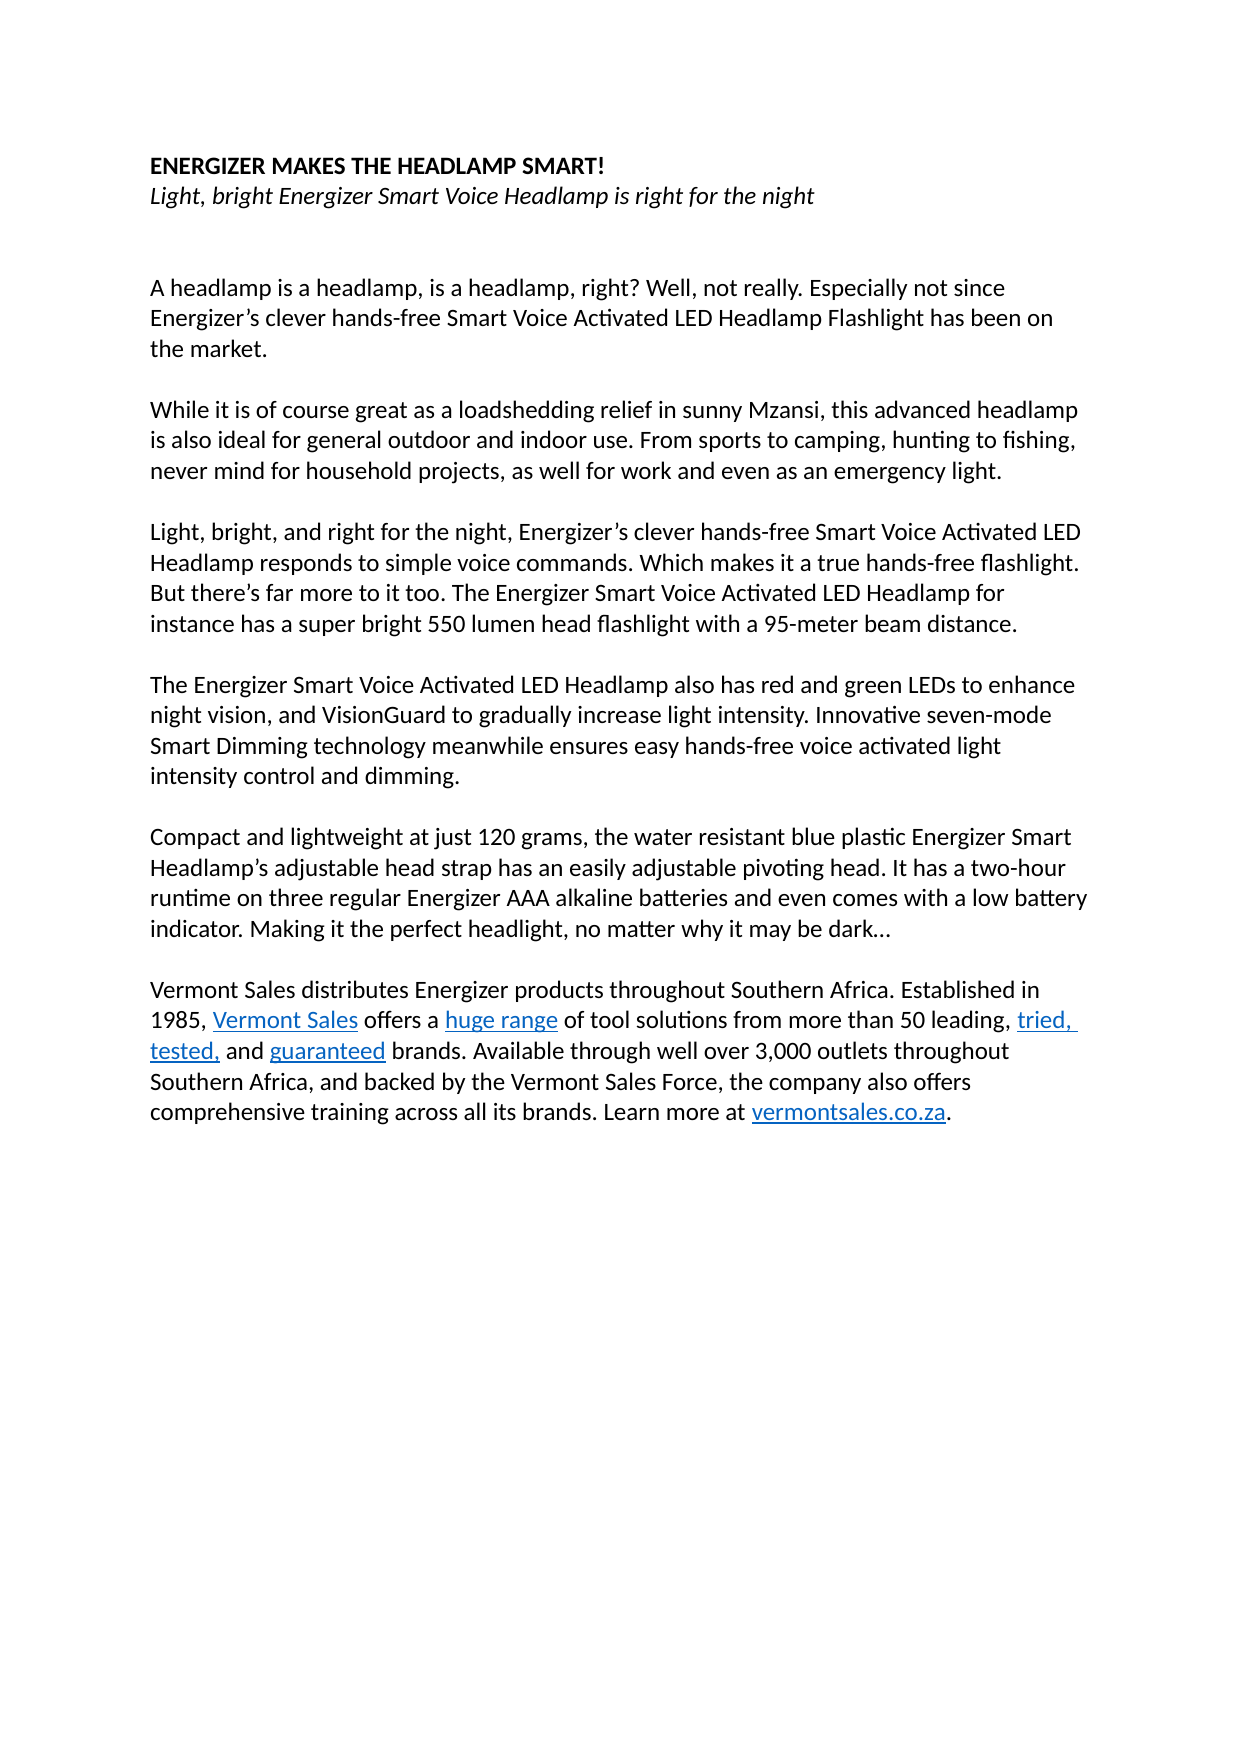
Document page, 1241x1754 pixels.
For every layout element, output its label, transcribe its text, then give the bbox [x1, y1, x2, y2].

text Vermont Sales distributes Energizer products throughout Southern Africa. Established in 1985, Vermont Sales offers a huge range of tool solutions from more than 50 leading, tried, tested, and guaranteed brands. Available through well over 3,000 outlets throughout Southern Africa, and backed by the Vermont Sales Force, the company also offers comprehensive training across all its brands. Learn more at vermontsales.co.za. [150, 974, 1090, 1127]
text While it is of course great as a loadshedding relief in sunny Mzansi, this advanced headlamp is also ideal for general outdoor and indoor use. From sports to camping, hunting to fishing, never mind for household projects, as well for work and even as an emergency light. [150, 394, 1090, 486]
text Light, bright, and right for the night, Energizer’s clever hands-free Smart Voice Activated LED Headlamp responds to simple voice commands. Which makes it a true hands-free flashlight. But there’s far more to it too. The Energizer Smart Voice Activated LED Headlamp for instance has a super bright 550 lumen head flashlight with a 95-meter beam distance. [150, 516, 1090, 638]
text Light, bright Energizer Smart Voice Headlamp is right for the night [150, 181, 1090, 211]
text ENERGIZER MAKES THE HEADLAMP SMART! [150, 150, 1090, 181]
text A headlamp is a headlamp, is a headlamp, right? Well, not really. Especially not since Energizer’s clever hands-free Smart Voice Activated LED Headlamp Flashlight has been on the market. [150, 272, 1090, 364]
text Compact and lightweight at just 120 grams, the water resistant blue plastic Energizer Smart Headlamp’s adjustable head strap has an easily adjustable pivoting head. It has a two-hour runtime on three regular Energizer AAA alkaline batteries and even comes with a low battery indicator. Making it the perfect headlight, no matter why it may be dark… [150, 821, 1090, 943]
text The Energizer Smart Voice Activated LED Headlamp also has red and green LEDs to enhance night vision, and VisionGuard to gradually increase light intensity. Innovative seven-mode Smart Dimming technology meanwhile ensures easy hands-free voice activated light intensity control and dimming. [150, 669, 1090, 791]
